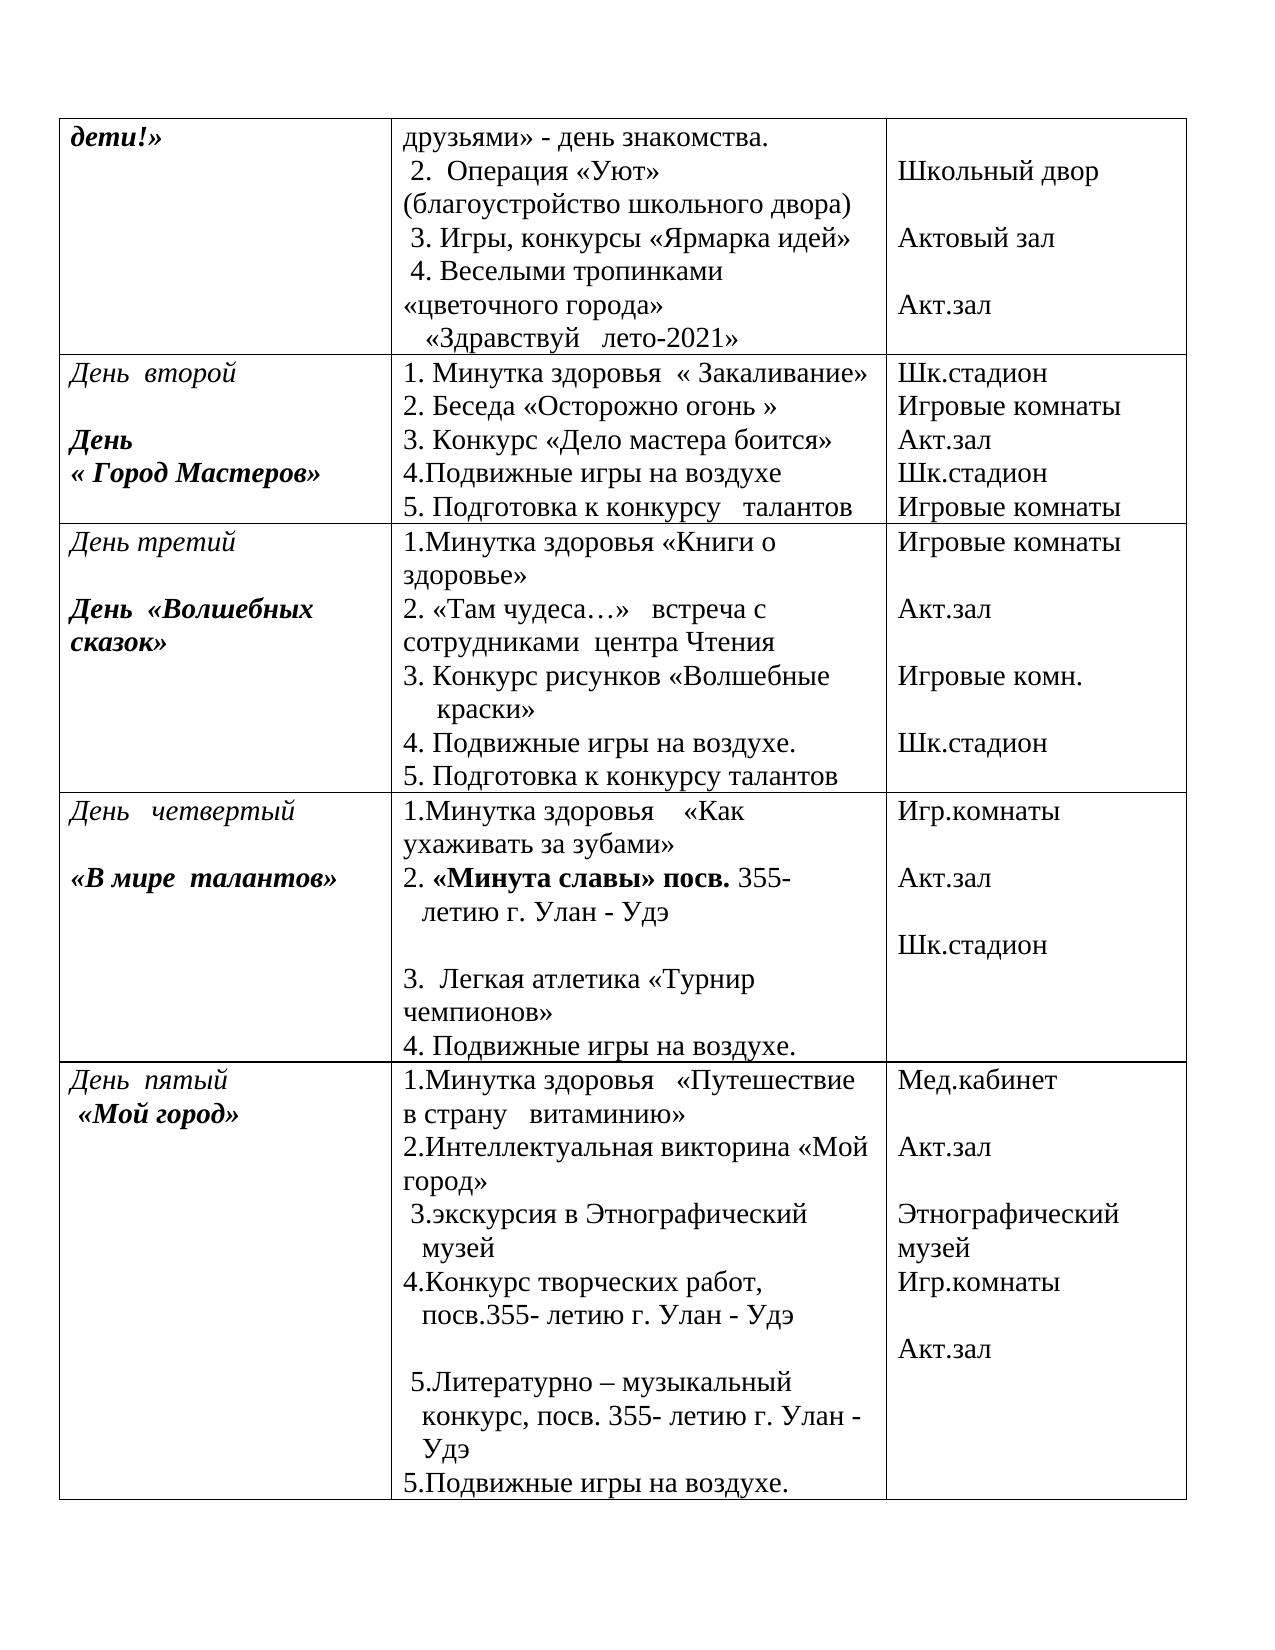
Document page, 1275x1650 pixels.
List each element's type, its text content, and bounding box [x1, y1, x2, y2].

table_cell День второй День « Город Мастеров» [60, 355, 391, 523]
table_cell День третий День «Волшебных сказок» [60, 524, 391, 792]
table_cell 1.Минутка здоровья «Книги о здоровье» 2. «Там чудеса…» встреча с сотрудниками центра Чтения 3. Конкурс рисунков «Волшебные краски» 4. Подвижные игры на воздухе. 5. Подготовка к конкурсу талантов [392, 524, 886, 792]
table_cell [392, 119, 886, 354]
table_cell 1. Минутка здоровья « Закаливание» 2. Беседа «Осторожно огонь » 3. Конкурс «Дело мастера боится» 4.Подвижные игры на воздухе 5. Подготовка к конкурсу талантов [392, 355, 886, 523]
table_cell Шк.стадион Игровые комнаты Акт.зал Шк.стадион Игровые комнаты [887, 355, 1186, 523]
table_cell 1.Минутка здоровья «Путешествие в страну витаминию» 2.Интеллектуальная викторина «Мой город» 3.экскурсия в Этнографический музей 4.Конкурс творческих работ, посв.355- летию г. Улан - Удэ 5.Литературно – музыкальный конкурс, посв. 355- летию г. Улан - Удэ 5.Подвижные игры на воздухе. [392, 1063, 886, 1498]
table_cell День пятый «Мой город» [60, 1063, 391, 1498]
table_cell День четвертый «В мире талантов» [60, 793, 391, 1061]
table_cell Мед.кабинет Акт.зал Этнографический музей Игр.комнаты Акт.зал [887, 1063, 1186, 1498]
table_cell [887, 119, 1186, 354]
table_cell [60, 119, 391, 354]
table_cell 1.Минутка здоровья «Как ухаживать за зубами» 2. «Минута славы» посв. 355- летию г. Улан - Удэ 3. Легкая атлетика «Турнир чемпионов» 4. Подвижные игры на воздухе. [392, 793, 886, 1061]
table_cell Игровые комнаты Акт.зал Игровые комн. Шк.стадион [887, 524, 1186, 792]
table_cell Игр.комнаты Акт.зал Шк.стадион [887, 793, 1186, 1061]
